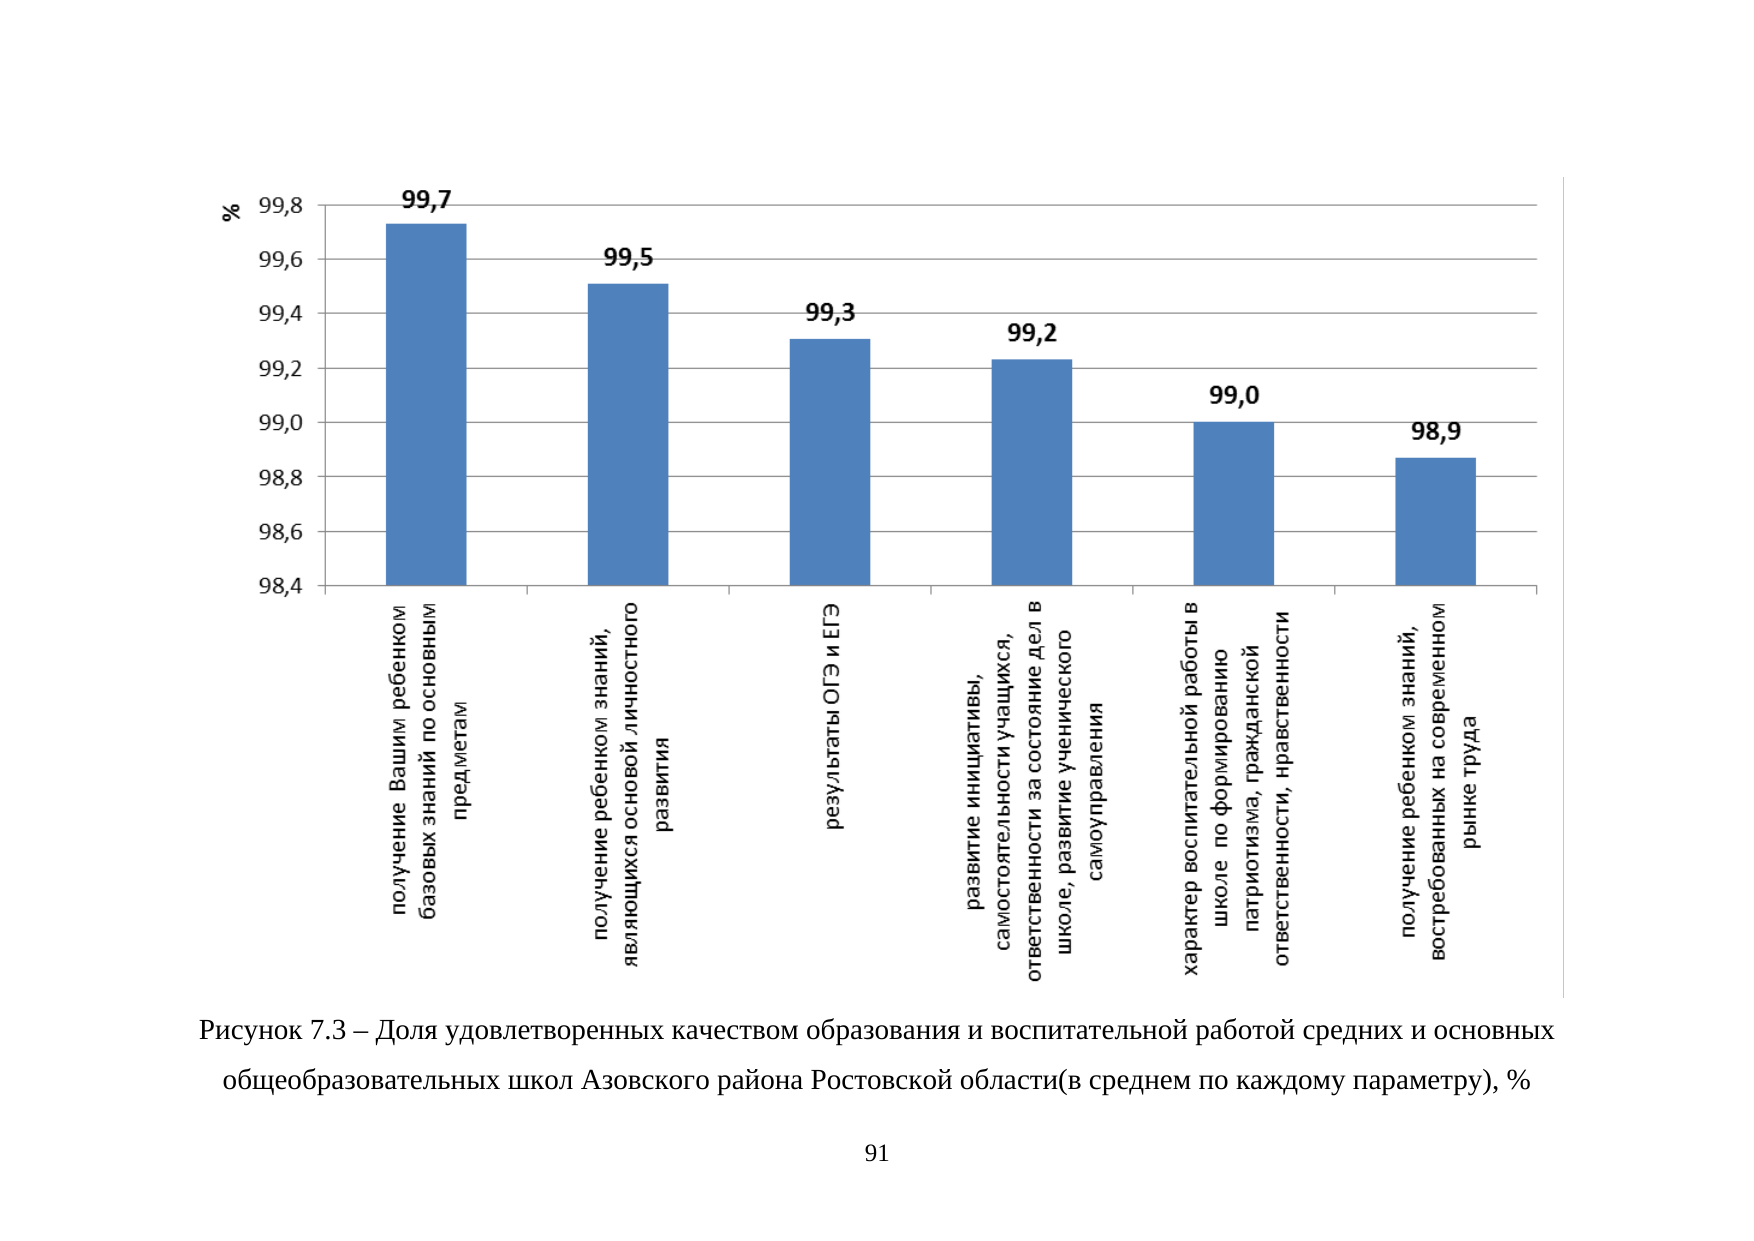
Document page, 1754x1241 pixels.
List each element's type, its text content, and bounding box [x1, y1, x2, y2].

text Рисунок 7.3 – Доля удовлетворенных качеством образования и воспитательной работой средних и основных общеобразовательных школ Азовского района Ростовской области(в среднем по каждому параметру), % [118, 1012, 1636, 1096]
picture [190, 177, 1564, 998]
